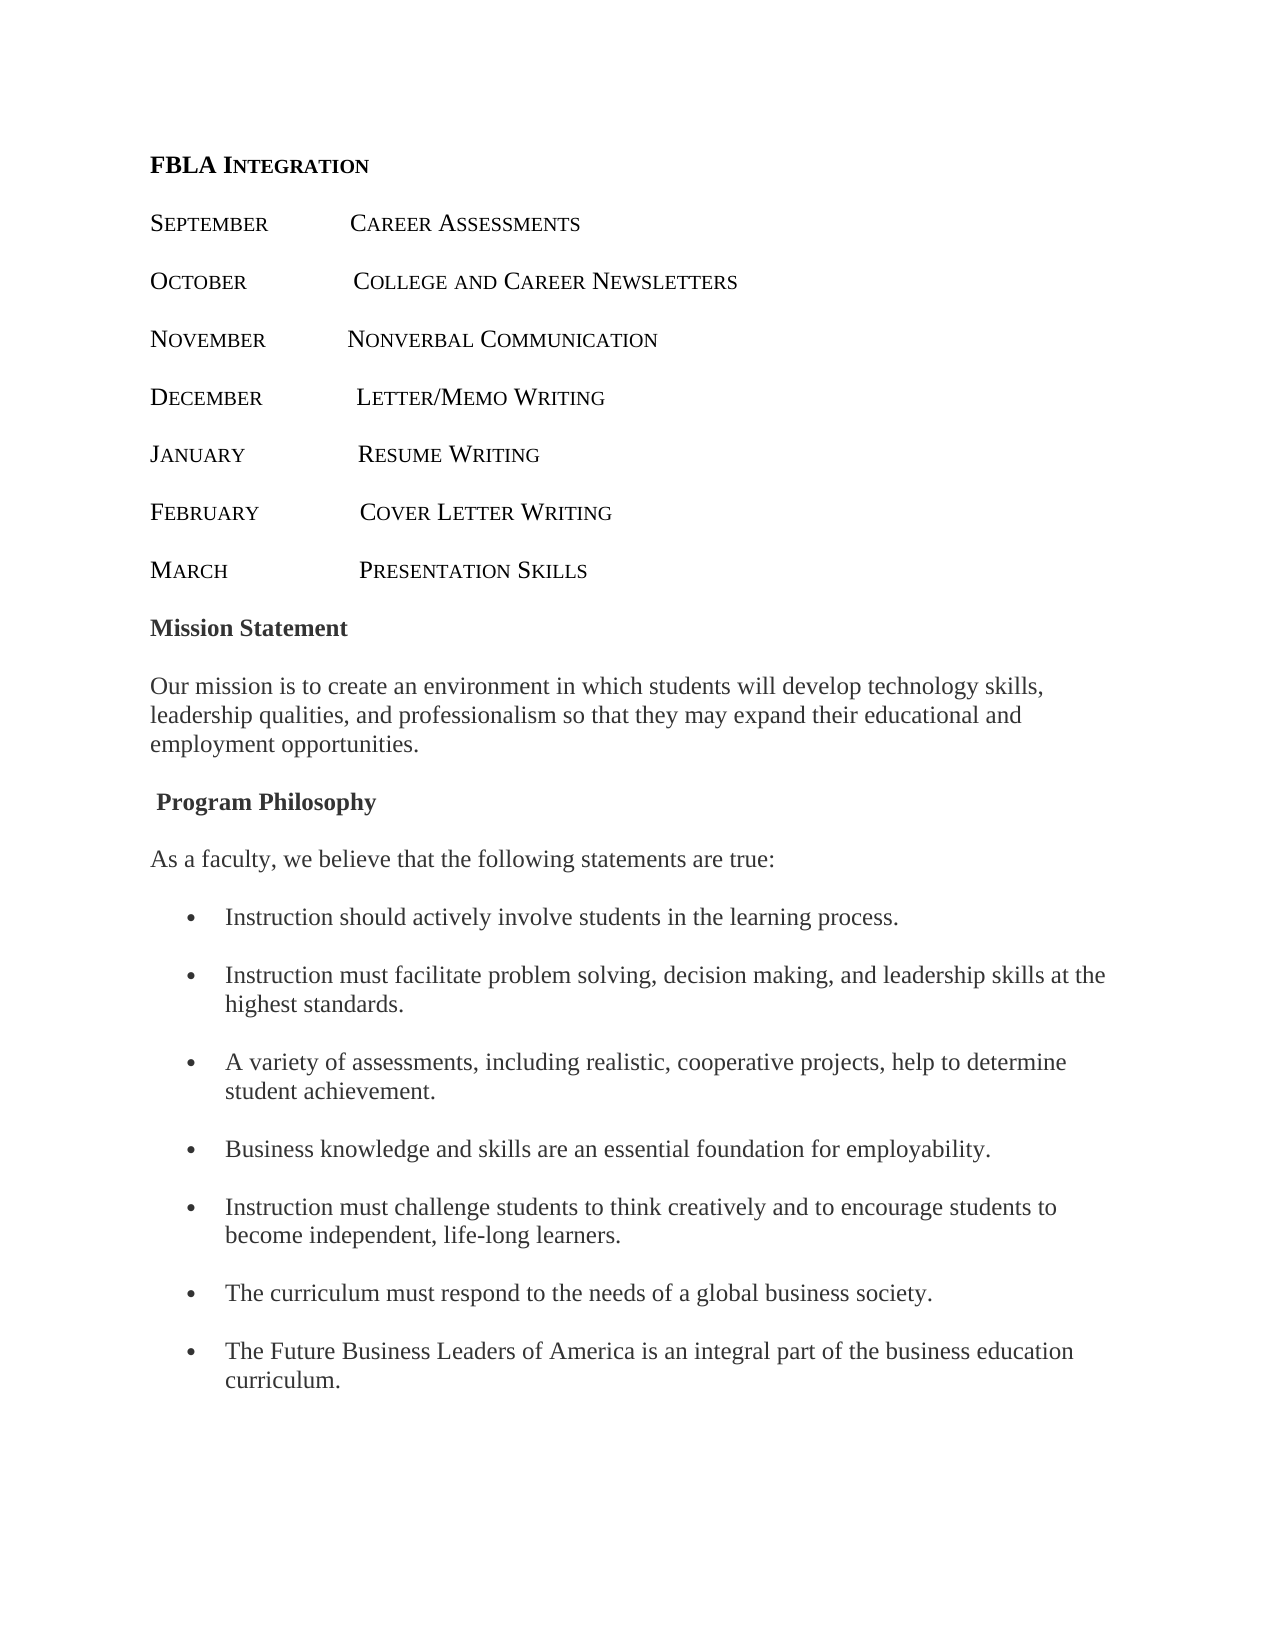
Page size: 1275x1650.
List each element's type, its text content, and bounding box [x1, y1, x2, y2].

list Instruction should actively involve students in the learning process. [187, 902, 1125, 931]
list The Future Business Leaders of America is an integral part of the business education curriculum. [187, 1336, 1125, 1394]
text Our mission is to create an environment in which students will develop technology skills, leadership qualities, and professionalism so that they may expand their educational and employment opportunities. [150, 671, 1125, 757]
list The curriculum must respond to the needs of a global business society. [187, 1278, 1125, 1307]
text November Nonverbal Communication [150, 324, 1125, 352]
list A variety of assessments, including realistic, cooperative projects, help to determine student achievement. [187, 1047, 1125, 1104]
text Program Philosophy [150, 787, 1125, 815]
text December Letter/Memo Writing [150, 382, 1125, 410]
text FBLA Integration [150, 150, 1125, 179]
list Instruction must facilitate problem solving, decision making, and leadership skills at the highest standards. [187, 960, 1125, 1018]
text March Presentation Skills [150, 555, 1125, 584]
text Mission Statement [150, 613, 1125, 642]
text September Career Assessments [150, 208, 1125, 237]
text As a faculty, we believe that the following statements are true: [150, 844, 1125, 873]
text February Cover Letter Writing [150, 497, 1125, 526]
list Business knowledge and skills are an essential foundation for employability. [187, 1134, 1125, 1162]
text January Resume Writing [150, 439, 1125, 468]
text October College and Career Newsletters [150, 266, 1125, 294]
list Instruction must challenge students to think creatively and to encourage students to become independent, life-long learners. [187, 1192, 1125, 1249]
